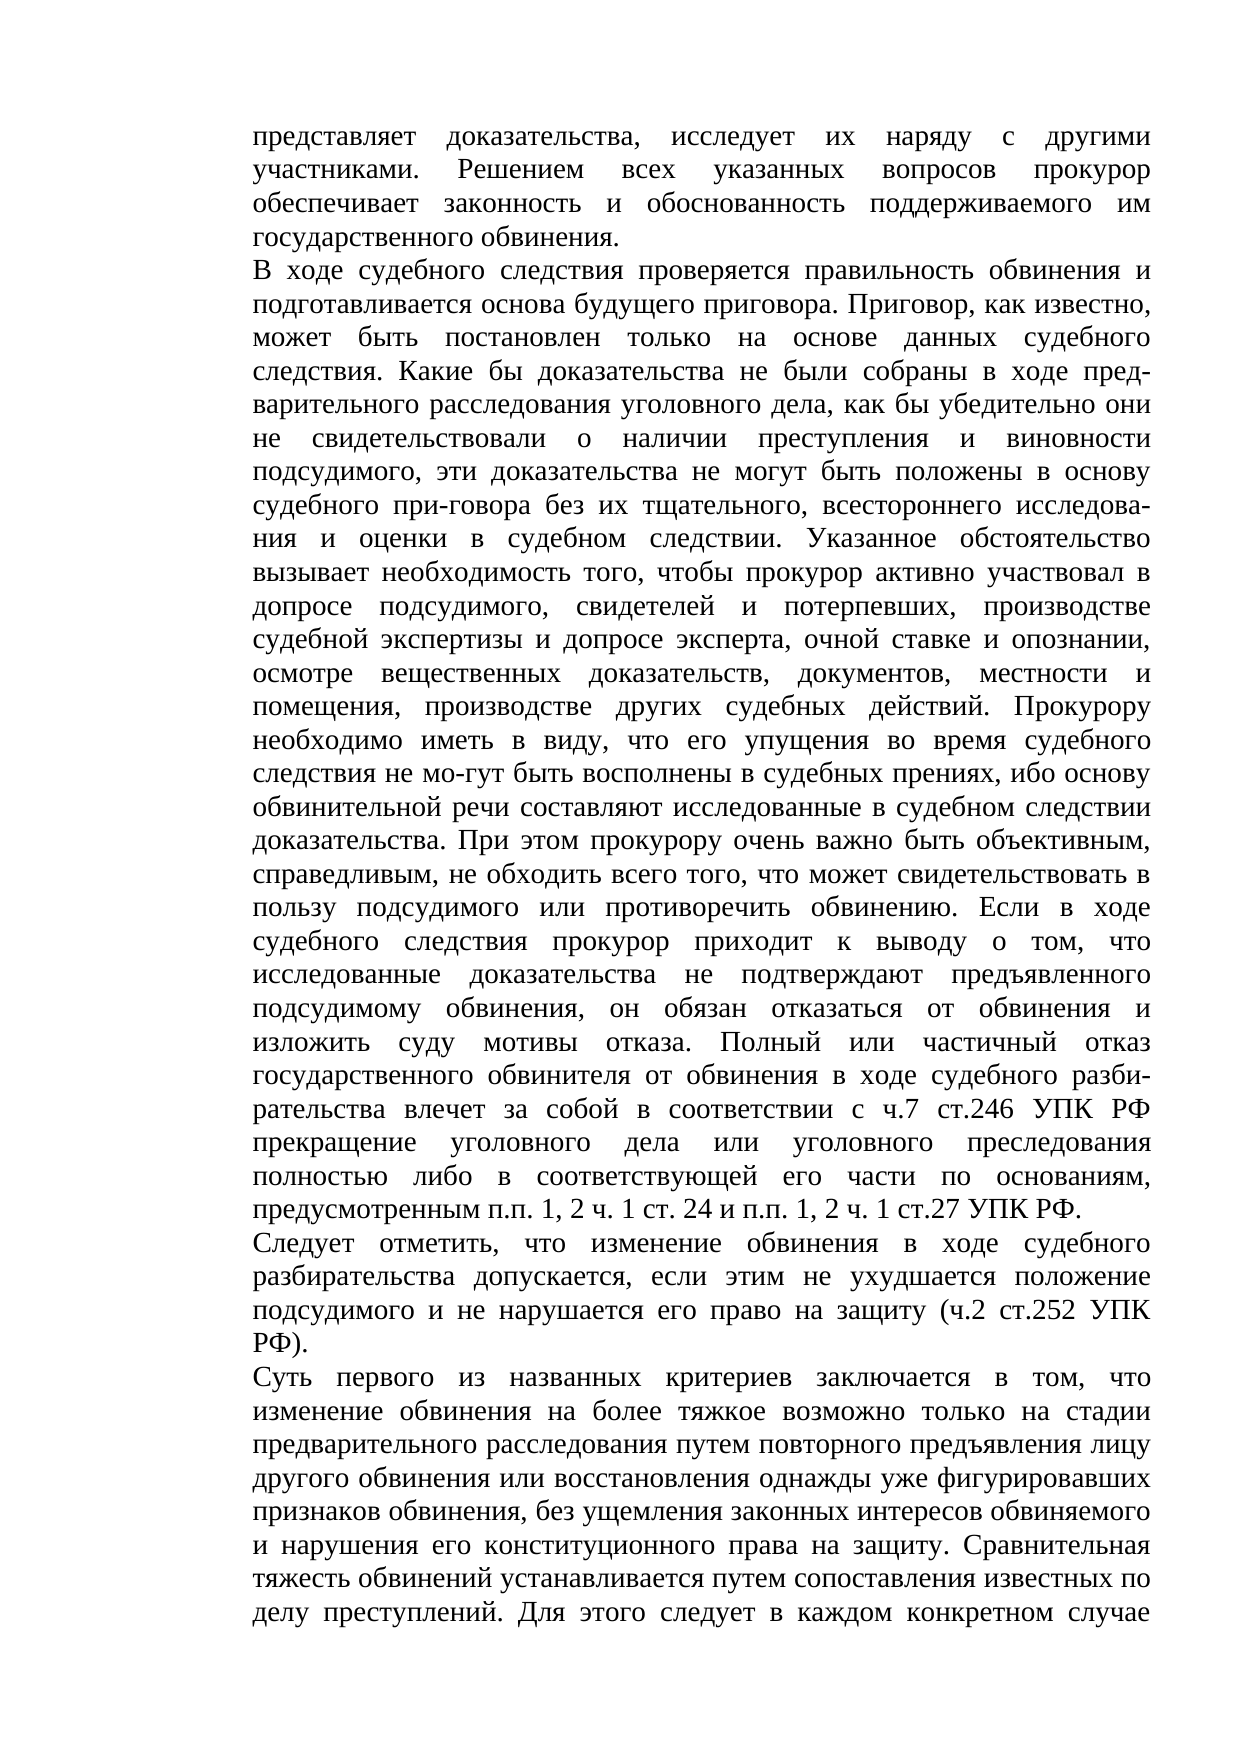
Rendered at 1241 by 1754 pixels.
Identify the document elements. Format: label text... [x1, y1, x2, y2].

list Следует отметить, что изменение обвинения в ходе судебного разбирательства допускается, если этим не ухудшается положение подсудимого и не нарушается его право на защиту (ч.2 ст.252 УПК РФ). [252, 1225, 1152, 1359]
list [252, 118, 1152, 252]
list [252, 1359, 1152, 1627]
list В ходе судебного следствия проверяется правильность обвинения и подготавливается основа будущего приговора. Приговор, как известно, может быть постановлен только на основе данных судебного следствия. Какие бы доказательства не были собраны в ходе пред-варительного расследования уголовного дела, как бы убедительно они не свидетельствовали о наличии преступления и виновности подсудимого, эти доказательства не могут быть положены в основу судебного при-говора без их тщательного, всестороннего исследова-ния и оценки в судебном следствии. Указанное обстоятельство вызывает необходимость того, чтобы прокурор активно участвовал в допросе подсудимого, свидетелей и потерпевших, производстве судебной экспертизы и допросе эксперта, очной ставке и опознании, осмотре вещественных доказательств, документов, местности и помещения, производстве других судебных действий. Прокурору необходимо иметь в виду, что его упущения во время судебного следствия не мо-гут быть восполнены в судебных прениях, ибо основу обвинительной речи составляют исследованные в судебном следствии доказательства. При этом прокурору очень важно быть объективным, справедливым, не обходить всего того, что может свидетельствовать в пользу подсудимого или противоречить обвинению. Если в ходе судебного следствия прокурор приходит к выводу о том, что исследованные доказательства не подтверждают предъявленного подсудимому обвинения, он обязан отказаться от обвинения и изложить суду мотивы отказа. Полный или частичный отказ государственного обвинителя от обвинения в ходе судебного разби-рательства влечет за собой в соответствии с ч.7 ст.246 УПК РФ прекращение уголовного дела или уголовного преследования полностью либо в соответствующей его части по основаниям, предусмотренным п.п. 1, 2 ч. 1 ст. 24 и п.п. 1, 2 ч. 1 ст.27 УПК РФ. [252, 252, 1152, 1225]
